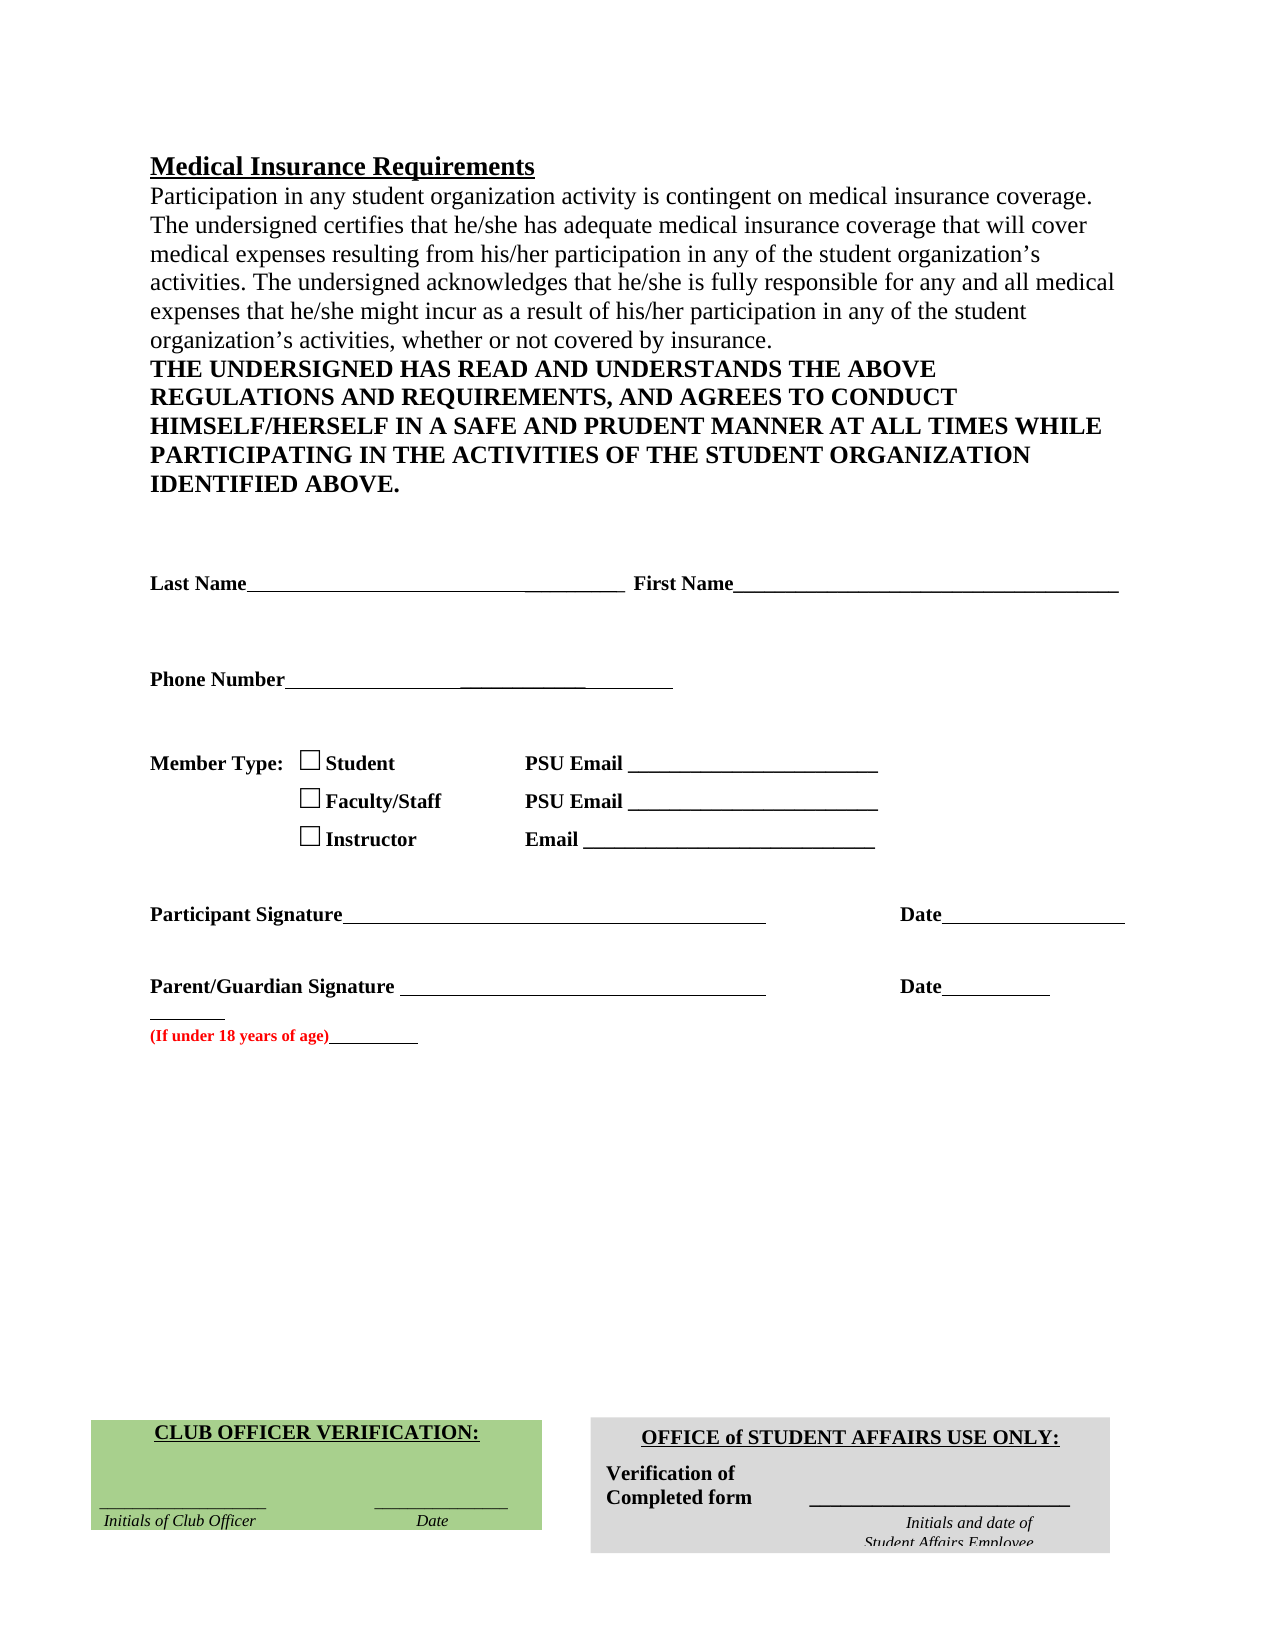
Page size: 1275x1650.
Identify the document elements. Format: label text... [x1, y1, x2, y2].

text Parent/Guardian Signature Date (If under 18 years of age) [150, 974, 1125, 1046]
text Medical Insurance Requirements [150, 150, 1125, 181]
text Last Name ____________ First Name_____________________________________ [150, 546, 1125, 594]
text □ Faculty/Staff PSU Email ________________________ □ Instructor Email ____________________________ [150, 777, 1125, 854]
text Participant Signature Date [150, 902, 1125, 926]
text THE UNDERSIGNED HAS READ AND UNDERSTANDS THE ABOVE REGULATIONS AND REQUIREMENTS, AND AGREES TO CONDUCT HIMSELF/HERSELF IN A SAFE AND PRUDENT MANNER AT ALL TIMES WHILE PARTICIPATING IN THE ACTIVITIES OF THE STUDENT ORGANIZATION IDENTIFIED ABOVE. [150, 354, 1125, 497]
text Participation in any student organization activity is contingent on medical insurance coverage. The undersigned certifies that he/she has adequate medical insurance coverage that will cover medical expenses resulting from his/her participation in any of the student organization’s activities. The undersigned acknowledges that he/she is fully responsible for any and all medical expenses that he/she might incur as a result of his/her participation in any of the student organization’s activities, whether or not covered by insurance. [150, 181, 1125, 354]
text Member Type: □ Student PSU Email ________________________ [150, 715, 1125, 777]
text Phone Number ____________ [150, 619, 1125, 691]
